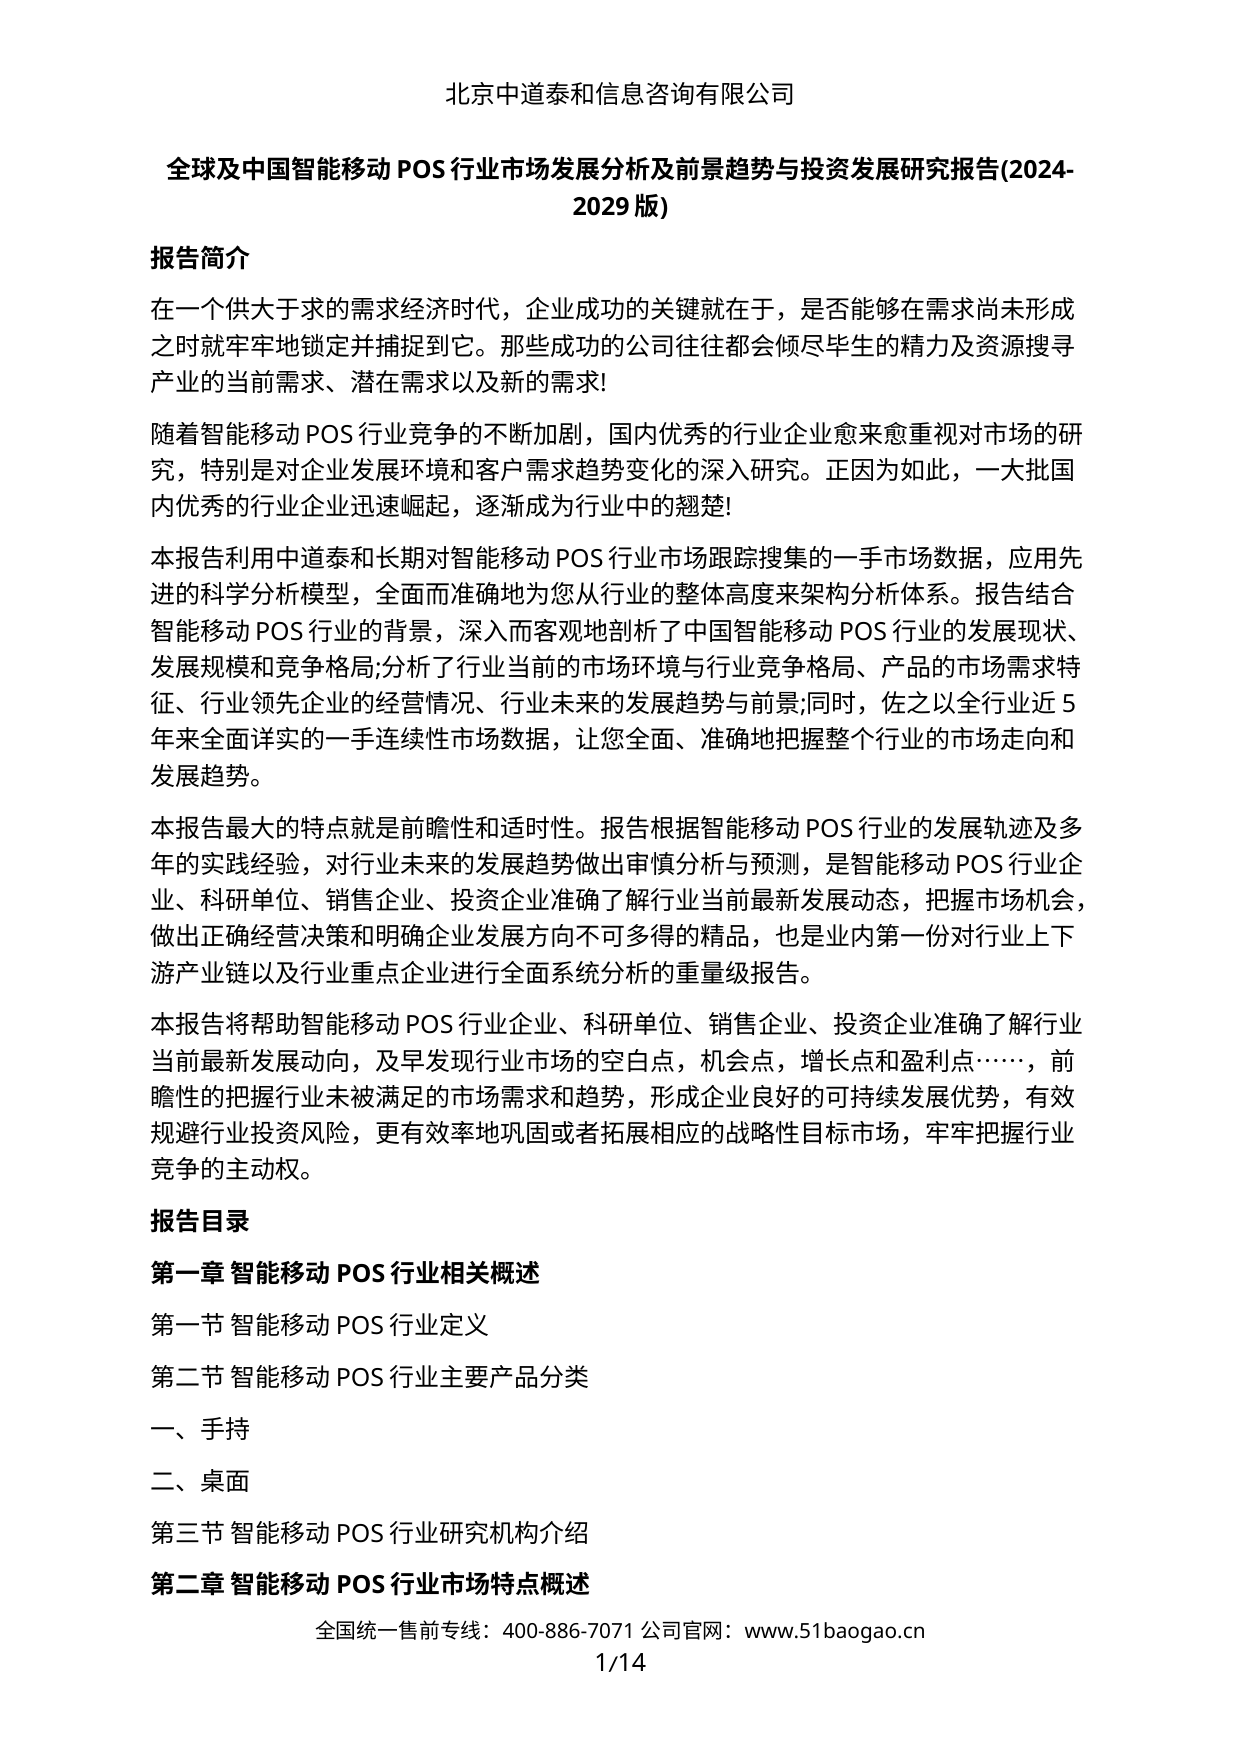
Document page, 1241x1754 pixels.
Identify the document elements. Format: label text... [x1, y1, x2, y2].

text 第三节 智能移动POS行业研究机构介绍 [150, 1513, 1090, 1549]
text 第二节 智能移动POS行业主要产品分类 [150, 1357, 1090, 1394]
text 第一章 智能移动POS行业相关概述 [150, 1254, 1090, 1290]
text 在一个供大于求的需求经济时代，企业成功的关键就在于，是否能够在需求尚未形成之时就牢牢地锁定并捕捉到它。那些成功的公司往往都会倾尽毕生的精力及资源搜寻产业的当前需求、潜在需求以及新的需求! [150, 290, 1090, 399]
text 报告目录 [150, 1202, 1090, 1238]
text 第二章 智能移动POS行业市场特点概述 [150, 1565, 1090, 1601]
text 第一节 智能移动POS行业定义 [150, 1306, 1090, 1342]
text 报告简介 [150, 238, 1090, 274]
text 全球及中国智能移动POS行业市场发展分析及前景趋势与投资发展研究报告(2024-2029版) [150, 150, 1090, 222]
text 一、手持 [150, 1409, 1090, 1446]
text 本报告最大的特点就是前瞻性和适时性。报告根据智能移动POS行业的发展轨迹及多年的实践经验，对行业未来的发展趋势做出审慎分析与预测，是智能移动POS行业企业、科研单位、销售企业、投资企业准确了解行业当前最新发展动态，把握市场机会，做出正确经营决策和明确企业发展方向不可多得的精品，也是业内第一份对行业上下游产业链以及行业重点企业进行全面系统分析的重量级报告。 [150, 808, 1090, 989]
text 本报告利用中道泰和长期对智能移动POS行业市场跟踪搜集的一手市场数据，应用先进的科学分析模型，全面而准确地为您从行业的整体高度来架构分析体系。报告结合智能移动POS行业的背景，深入而客观地剖析了中国智能移动POS行业的发展现状、发展规模和竞争格局;分析了行业当前的市场环境与行业竞争格局、产品的市场需求特征、行业领先企业的经营情况、行业未来的发展趋势与前景;同时，佐之以全行业近5年来全面详实的一手连续性市场数据，让您全面、准确地把握整个行业的市场走向和发展趋势。 [150, 539, 1090, 792]
text 二、桌面 [150, 1461, 1090, 1497]
text 本报告将帮助智能移动POS行业企业、科研单位、销售企业、投资企业准确了解行业当前最新发展动向，及早发现行业市场的空白点，机会点，增长点和盈利点……，前瞻性的把握行业未被满足的市场需求和趋势，形成企业良好的可持续发展优势，有效规避行业投资风险，更有效率地巩固或者拓展相应的战略性目标市场，牢牢把握行业竞争的主动权。 [150, 1005, 1090, 1186]
text 随着智能移动POS行业竞争的不断加剧，国内优秀的行业企业愈来愈重视对市场的研究，特别是对企业发展环境和客户需求趋势变化的深入研究。正因为如此，一大批国内优秀的行业企业迅速崛起，逐渐成为行业中的翘楚! [150, 414, 1090, 523]
